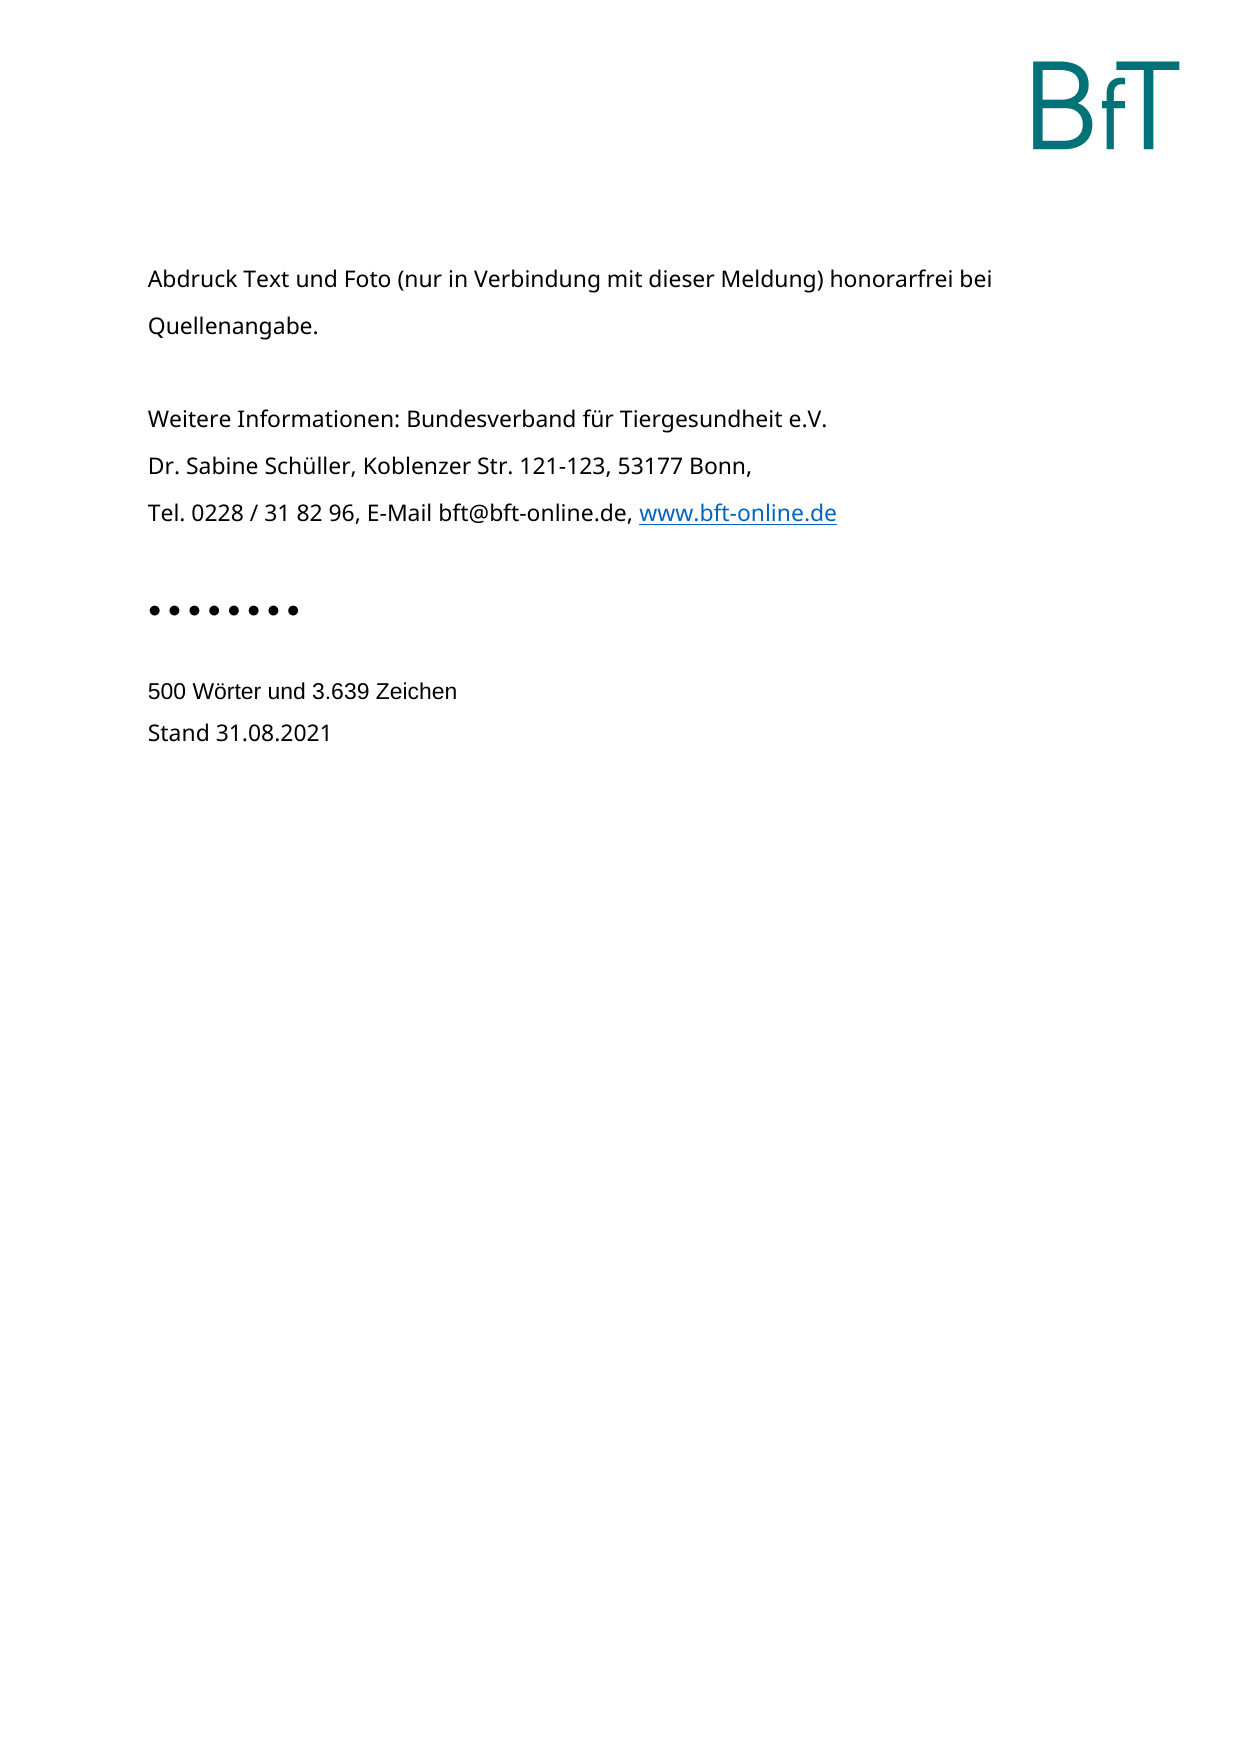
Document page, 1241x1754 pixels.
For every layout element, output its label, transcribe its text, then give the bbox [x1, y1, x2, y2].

text 500 Wörter und 3.639 Zeichen [148, 678, 1092, 704]
text Abdruck Text und Foto (nur in Verbindung mit dieser Meldung) honorarfrei bei Quellenangabe. [148, 263, 1092, 341]
text Stand 31.08.2021 [148, 717, 1092, 748]
text Tel. 0228 / 31 82 96, E-Mail bft@bft-online.de, www.bft-online.de [148, 497, 1092, 579]
text Weitere Informationen: Bundesverband für Tiergesundheit e.V. [148, 403, 1092, 434]
text ● ● ● ● ● ● ● ● [148, 596, 1092, 623]
text Dr. Sabine Schüller, Koblenzer Str. 121-123, 53177 Bonn, [148, 450, 1092, 481]
picture [1, 1, 1239, 182]
